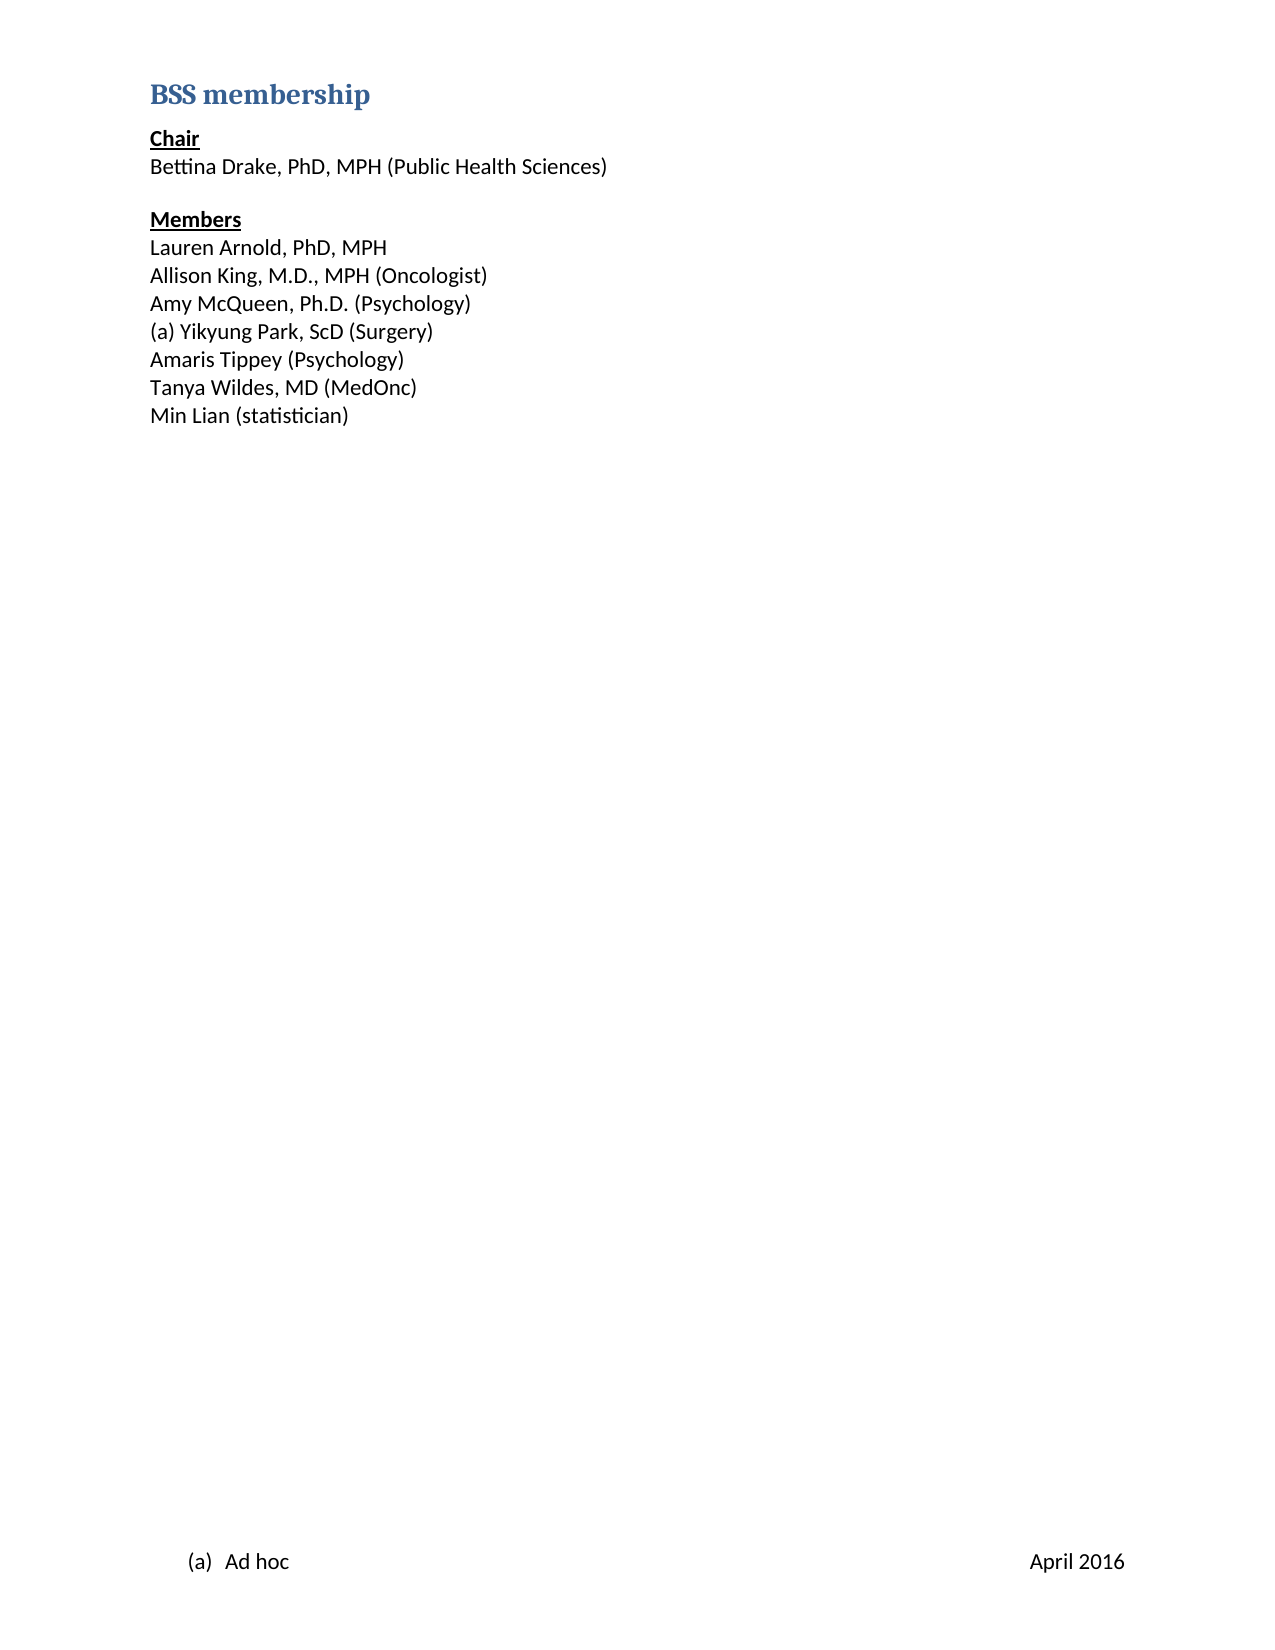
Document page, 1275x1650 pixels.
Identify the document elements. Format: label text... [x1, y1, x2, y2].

text Chair [150, 124, 637, 152]
text Min Lian (statistician) [150, 401, 637, 429]
text Amaris Tippey (Psychology) [150, 345, 637, 373]
text Tanya Wildes, MD (MedOnc) [150, 373, 637, 401]
text Lauren Arnold, PhD, MPH [150, 233, 637, 261]
text Amy McQueen, Ph.D. (Psychology) [150, 289, 637, 317]
subtitle BSS membership [150, 78, 637, 112]
text (a) Yikyung Park, ScD (Surgery) [150, 317, 637, 345]
text Members [150, 205, 637, 233]
text Allison King, M.D., MPH (Oncologist) [150, 261, 637, 289]
text Bettina Drake, PhD, MPH (Public Health Sciences) [150, 152, 637, 180]
